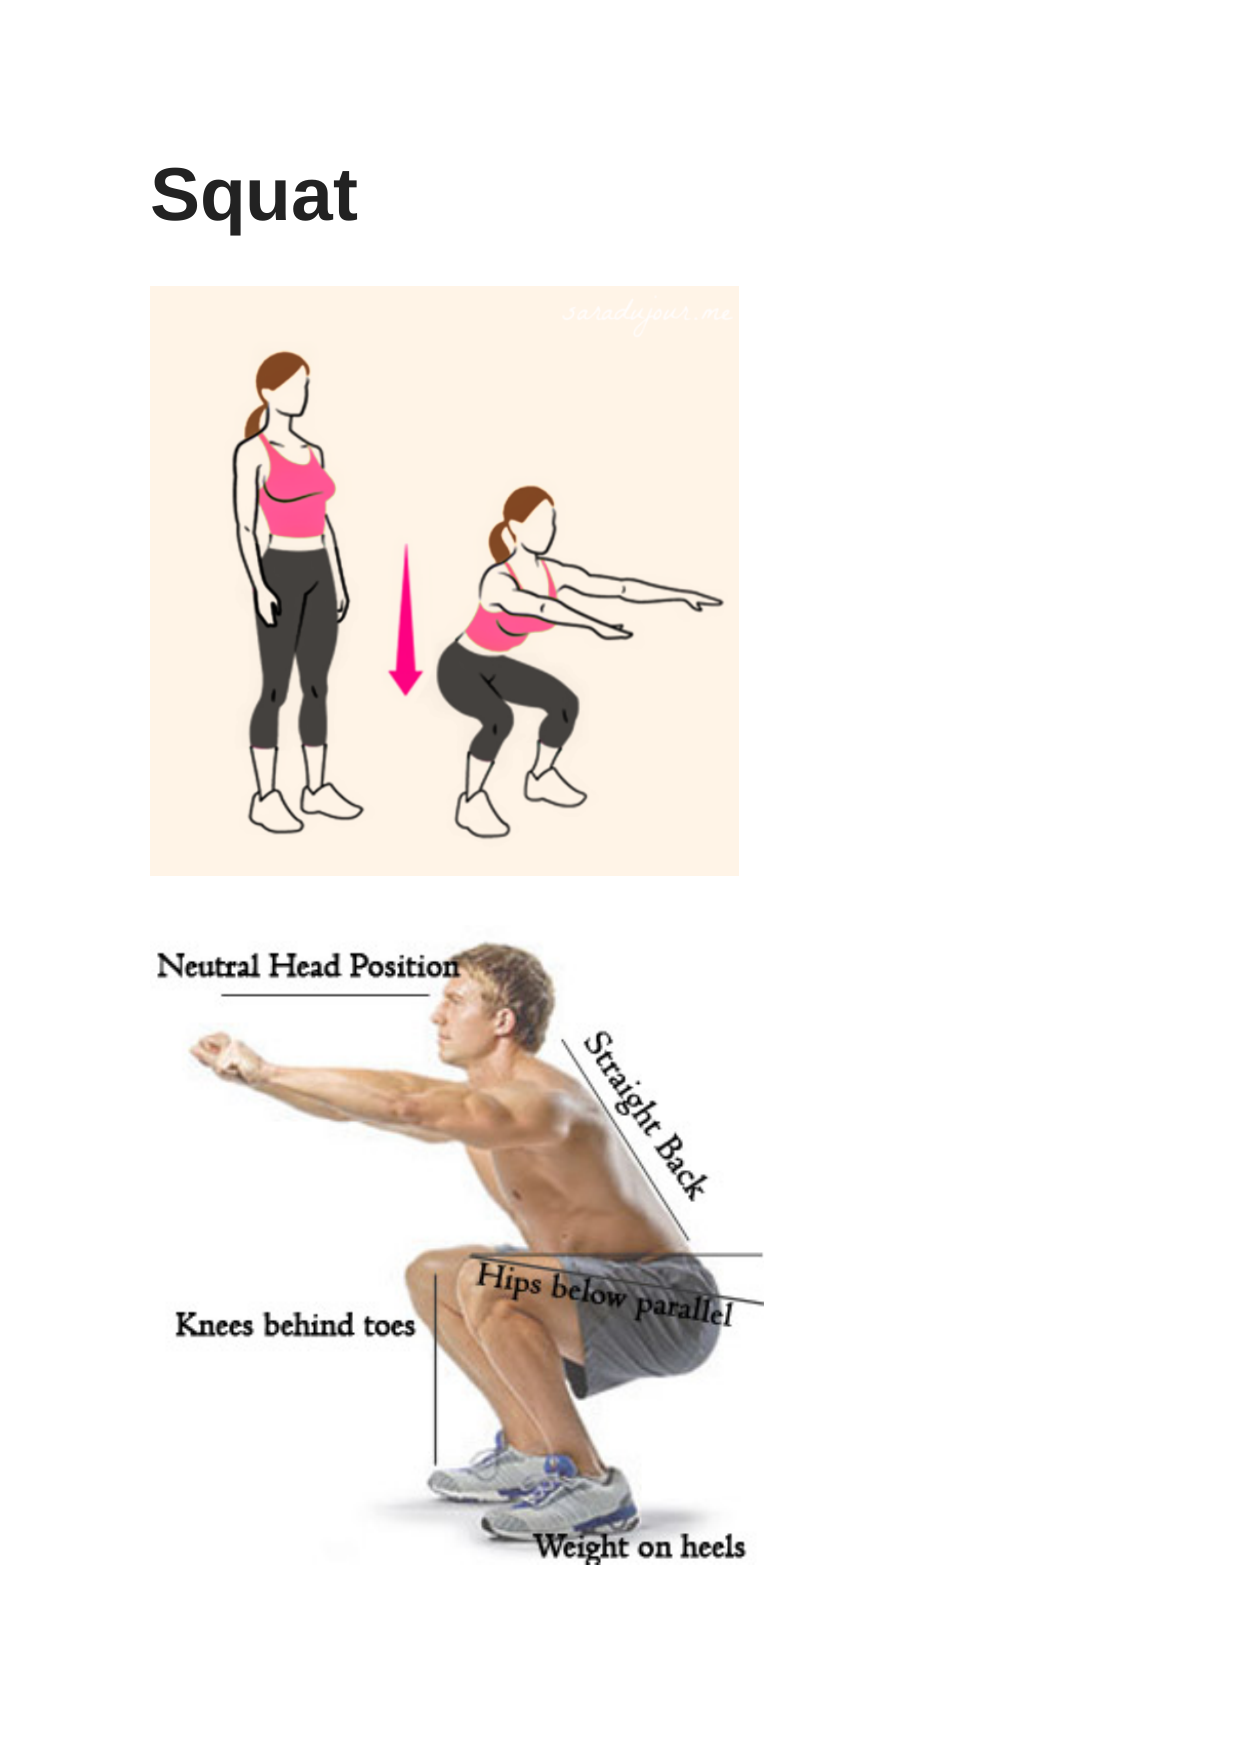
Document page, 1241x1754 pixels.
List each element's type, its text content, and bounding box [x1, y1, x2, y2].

text Squat [150, 150, 1090, 236]
picture [150, 925, 764, 1565]
picture [150, 286, 739, 876]
